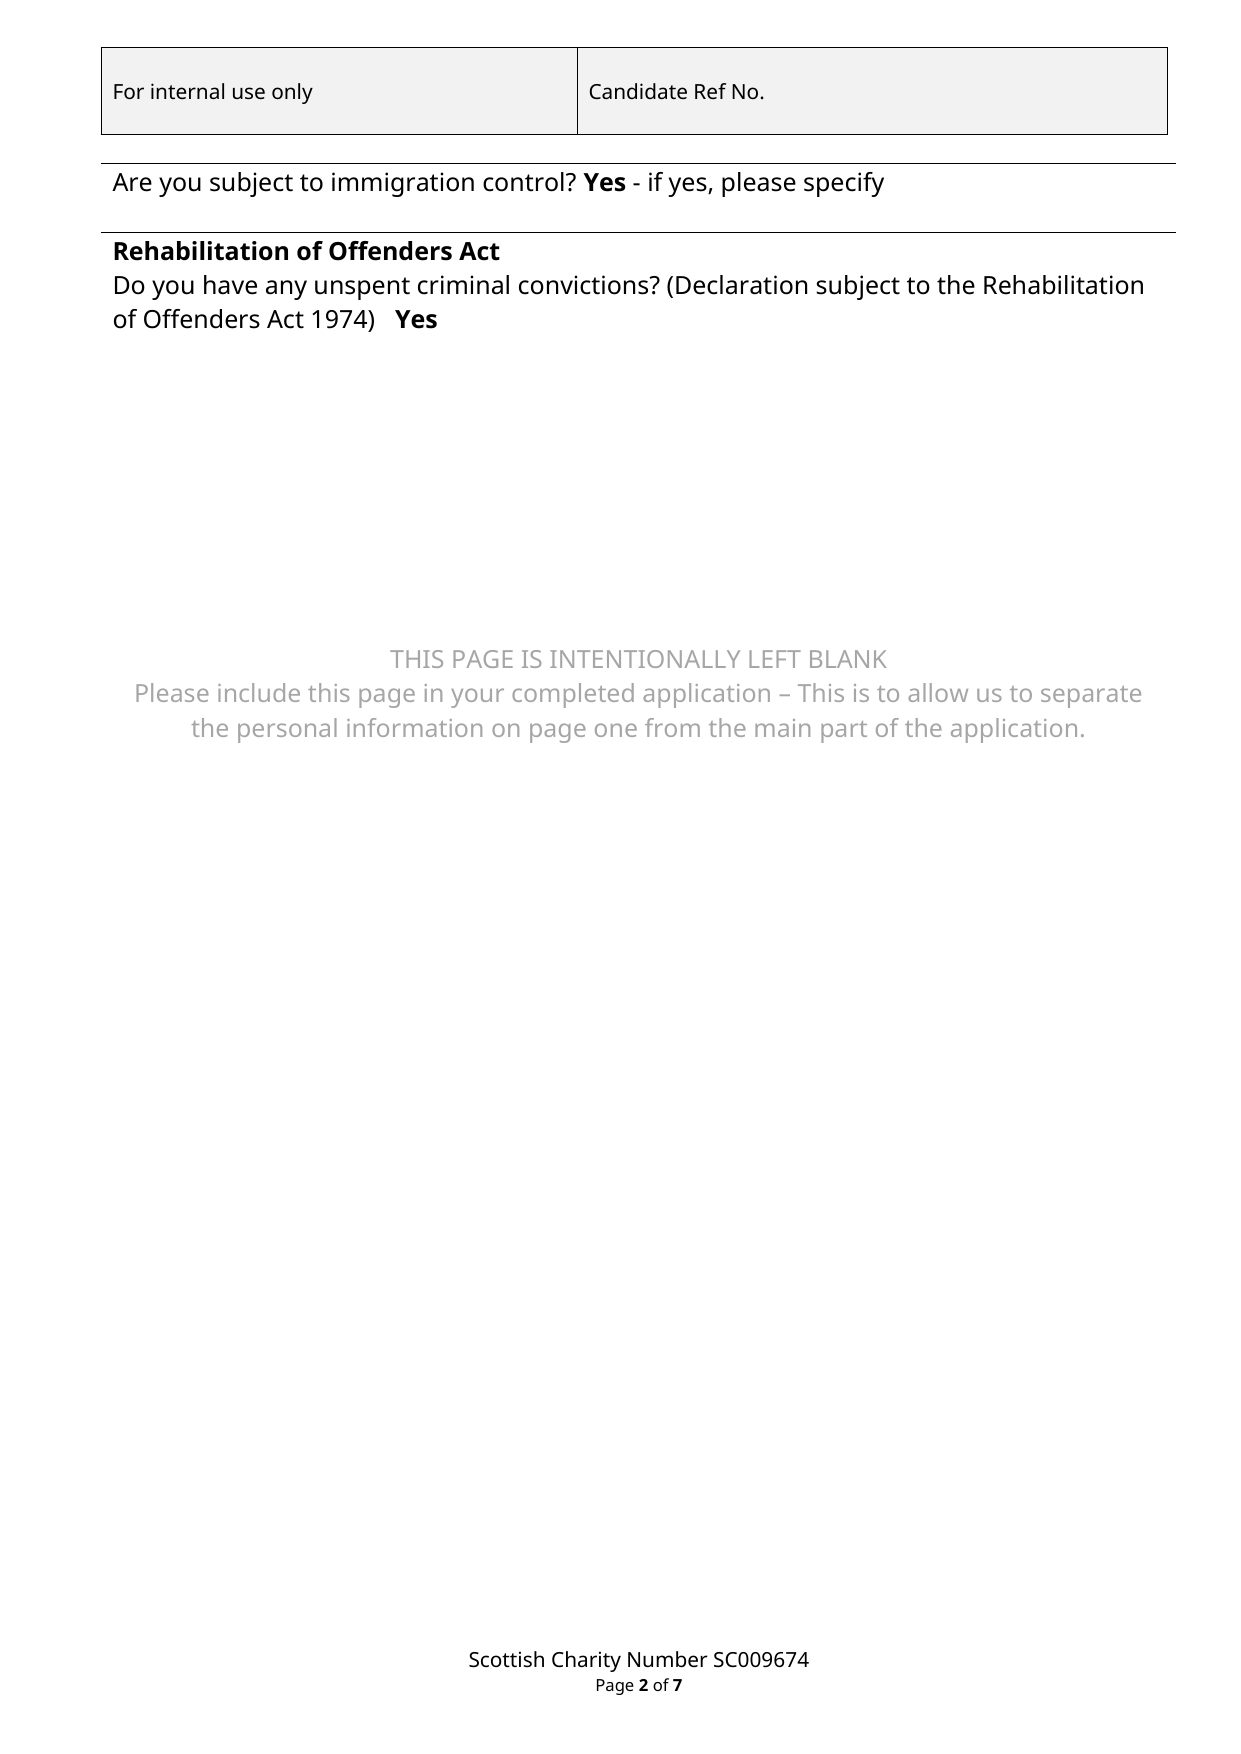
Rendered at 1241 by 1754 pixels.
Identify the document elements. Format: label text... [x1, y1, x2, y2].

text THIS PAGE IS INTENTIONALLY LEFT BLANK [112, 642, 1165, 676]
text Do you have any unspent criminal convictions? (Declaration subject to the Rehabilitation of Offenders Act 1974) [112, 267, 1165, 336]
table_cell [101, 164, 1176, 232]
text Rehabilitation of Offenders Act [112, 233, 1165, 267]
text Please include this page in your completed application – This is to allow us to separate the personal information on page one from the main part of the application. [112, 676, 1165, 744]
